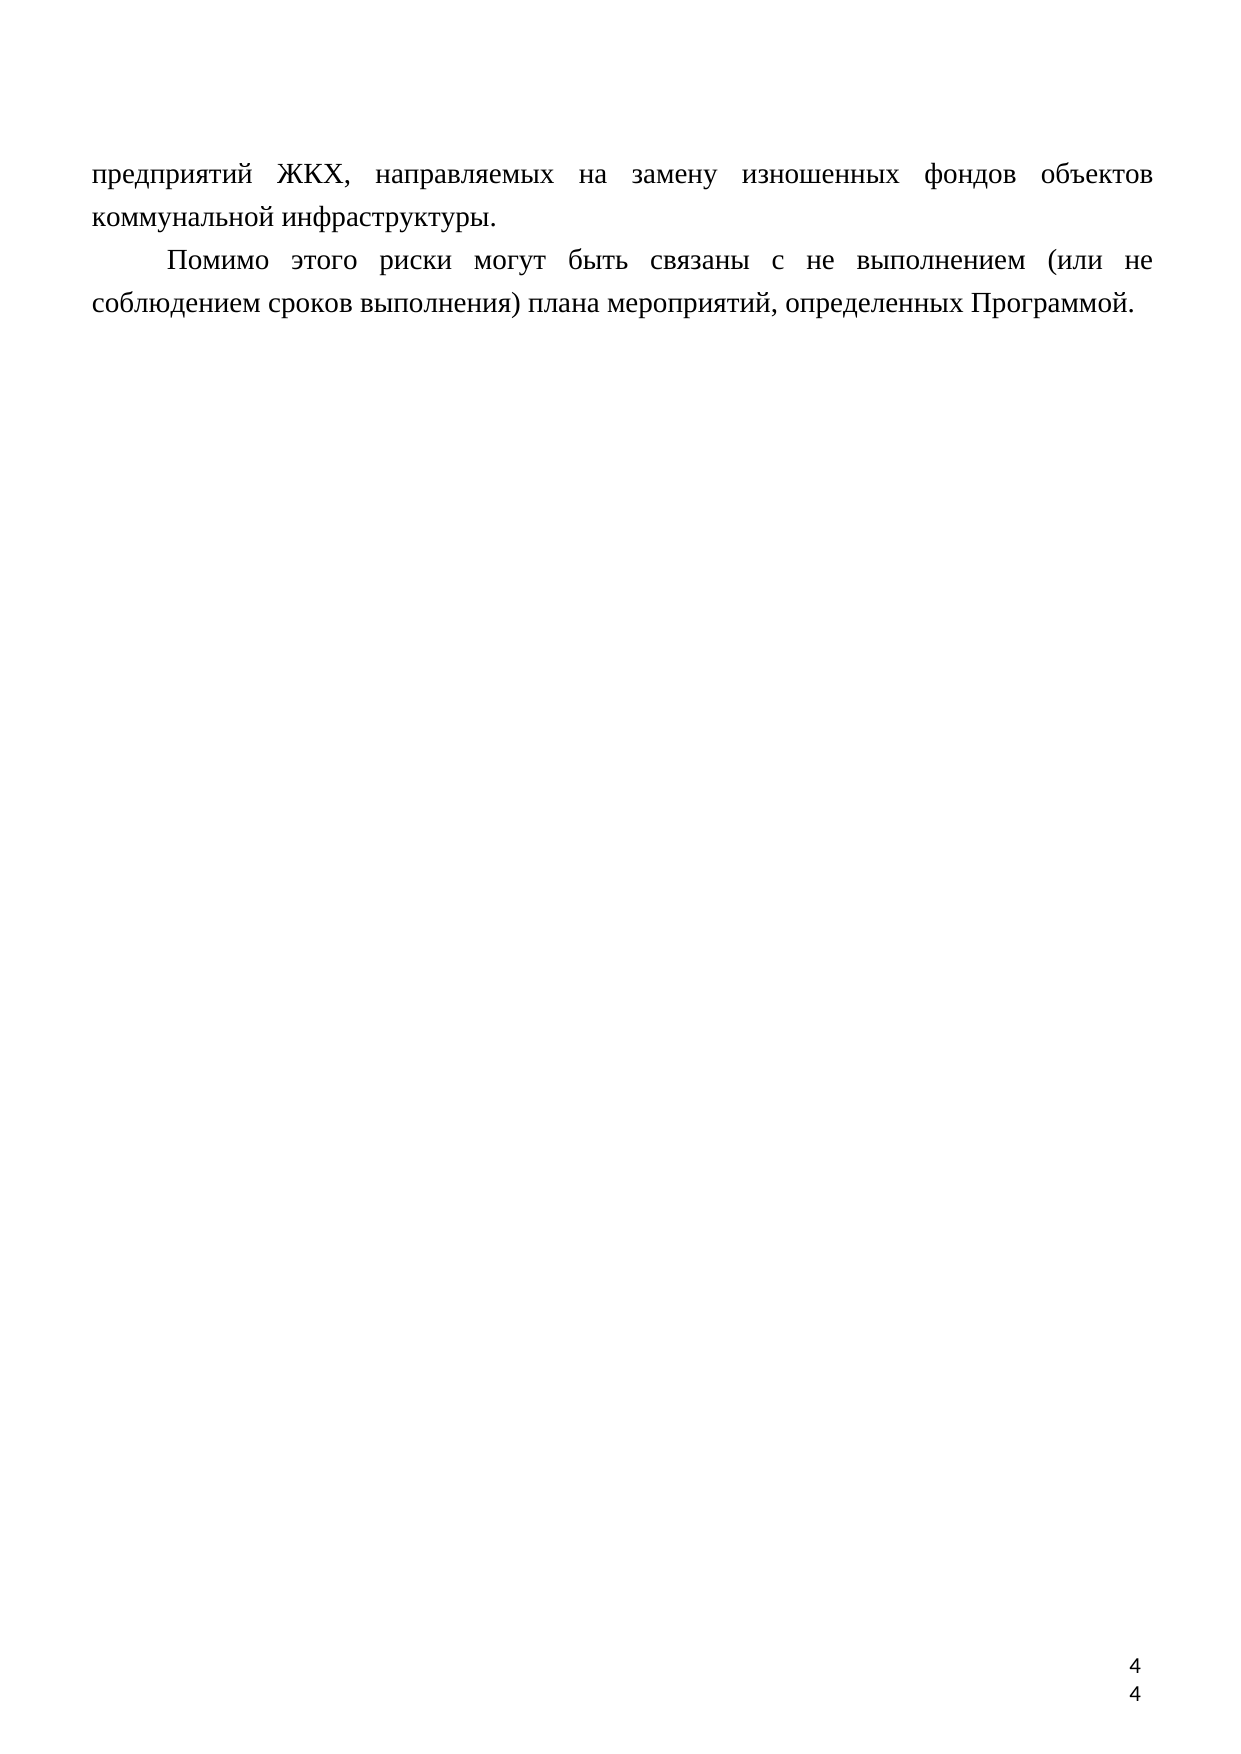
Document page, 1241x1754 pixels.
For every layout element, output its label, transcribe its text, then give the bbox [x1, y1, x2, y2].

text Помимо этого риски могут быть связаны с не выполнением (или не соблюдением сроков выполнения) плана мероприятий, определенных Программой. [92, 235, 1154, 321]
text предприятий ЖКХ, направляемых на замену изношенных фондов объектов коммунальной инфраструктуры. [92, 149, 1154, 235]
